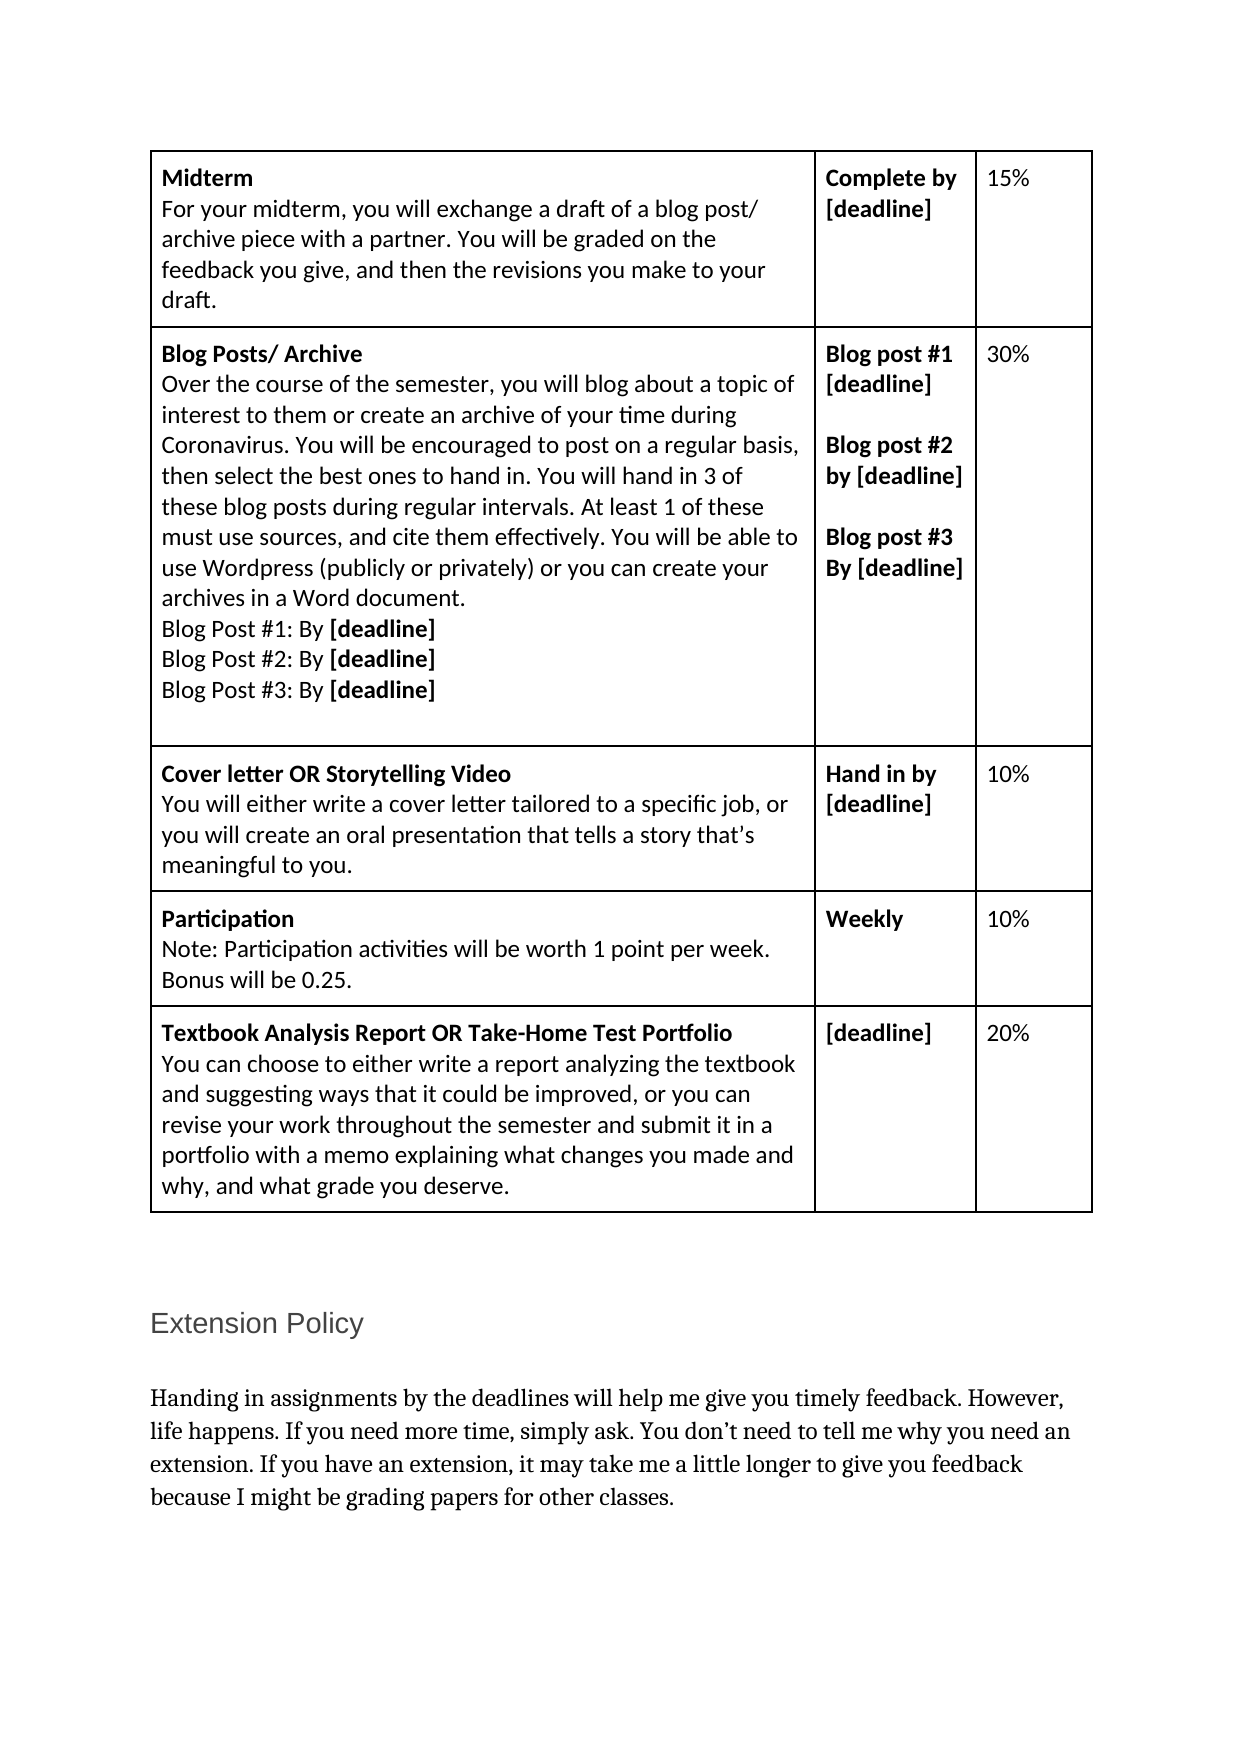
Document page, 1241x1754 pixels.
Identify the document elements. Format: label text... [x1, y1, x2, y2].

table_cell Textbook Analysis Report OR Take-Home Test Portfolio You can choose to either write a report analyzing the textbook and suggesting ways that it could be improved, or you can revise your work throughout the semester and submit it in a portfolio with a memo explaining what changes you made and why, and what grade you deserve. [152, 1007, 814, 1211]
table_cell Blog Posts/ Archive Over the course of the semester, you will blog about a topic of interest to them or create an archive of your time during Coronavirus. You will be encouraged to post on a regular basis, then select the best ones to hand in. You will hand in 3 of these blog posts during regular intervals. At least 1 of these must use sources, and cite them effectively. You will be able to use Wordpress (publicly or privately) or you can create your archives in a Word document. Blog Post #1: By [deadline] Blog Post #2: By [deadline] Blog Post #3: By [deadline] [152, 328, 814, 745]
table_cell 10% [977, 747, 1091, 890]
table_cell Participation Note: Participation activities will be worth 1 point per week. Bonus will be 0.25. [152, 892, 814, 1005]
table_cell Blog post #1 [deadline] Blog post #2 by [deadline] Blog post #3 By [deadline] [816, 328, 975, 745]
table_cell Midterm For your midterm, you will exchange a draft of a blog post/ archive piece with a partner. You will be graded on the feedback you give, and then the revisions you make to your draft. [152, 152, 814, 326]
table_cell Complete by [deadline] [816, 152, 975, 326]
table_cell 10% [977, 892, 1091, 1005]
table_cell 20% [977, 1007, 1091, 1211]
table_cell Cover letter OR Storytelling Video You will either write a cover letter tailored to a specific job, or you will create an oral presentation that tells a story that’s meaningful to you. [152, 747, 814, 890]
table_cell 15% [977, 152, 1091, 326]
table_cell Hand in by [deadline] [816, 747, 975, 890]
table_cell 30% [977, 328, 1091, 745]
table_cell [deadline] [816, 1007, 975, 1211]
text Handing in assignments by the deadlines will help me give you timely feedback. However, life happens. If you need more time, simply ask. You don’t need to tell me why you need an extension. If you have an extension, it may take me a little longer to give you feedback because I might be grading papers for other classes. [150, 1384, 1090, 1511]
subtitle Extension Policy [150, 1307, 1090, 1340]
table_cell Weekly [816, 892, 975, 1005]
